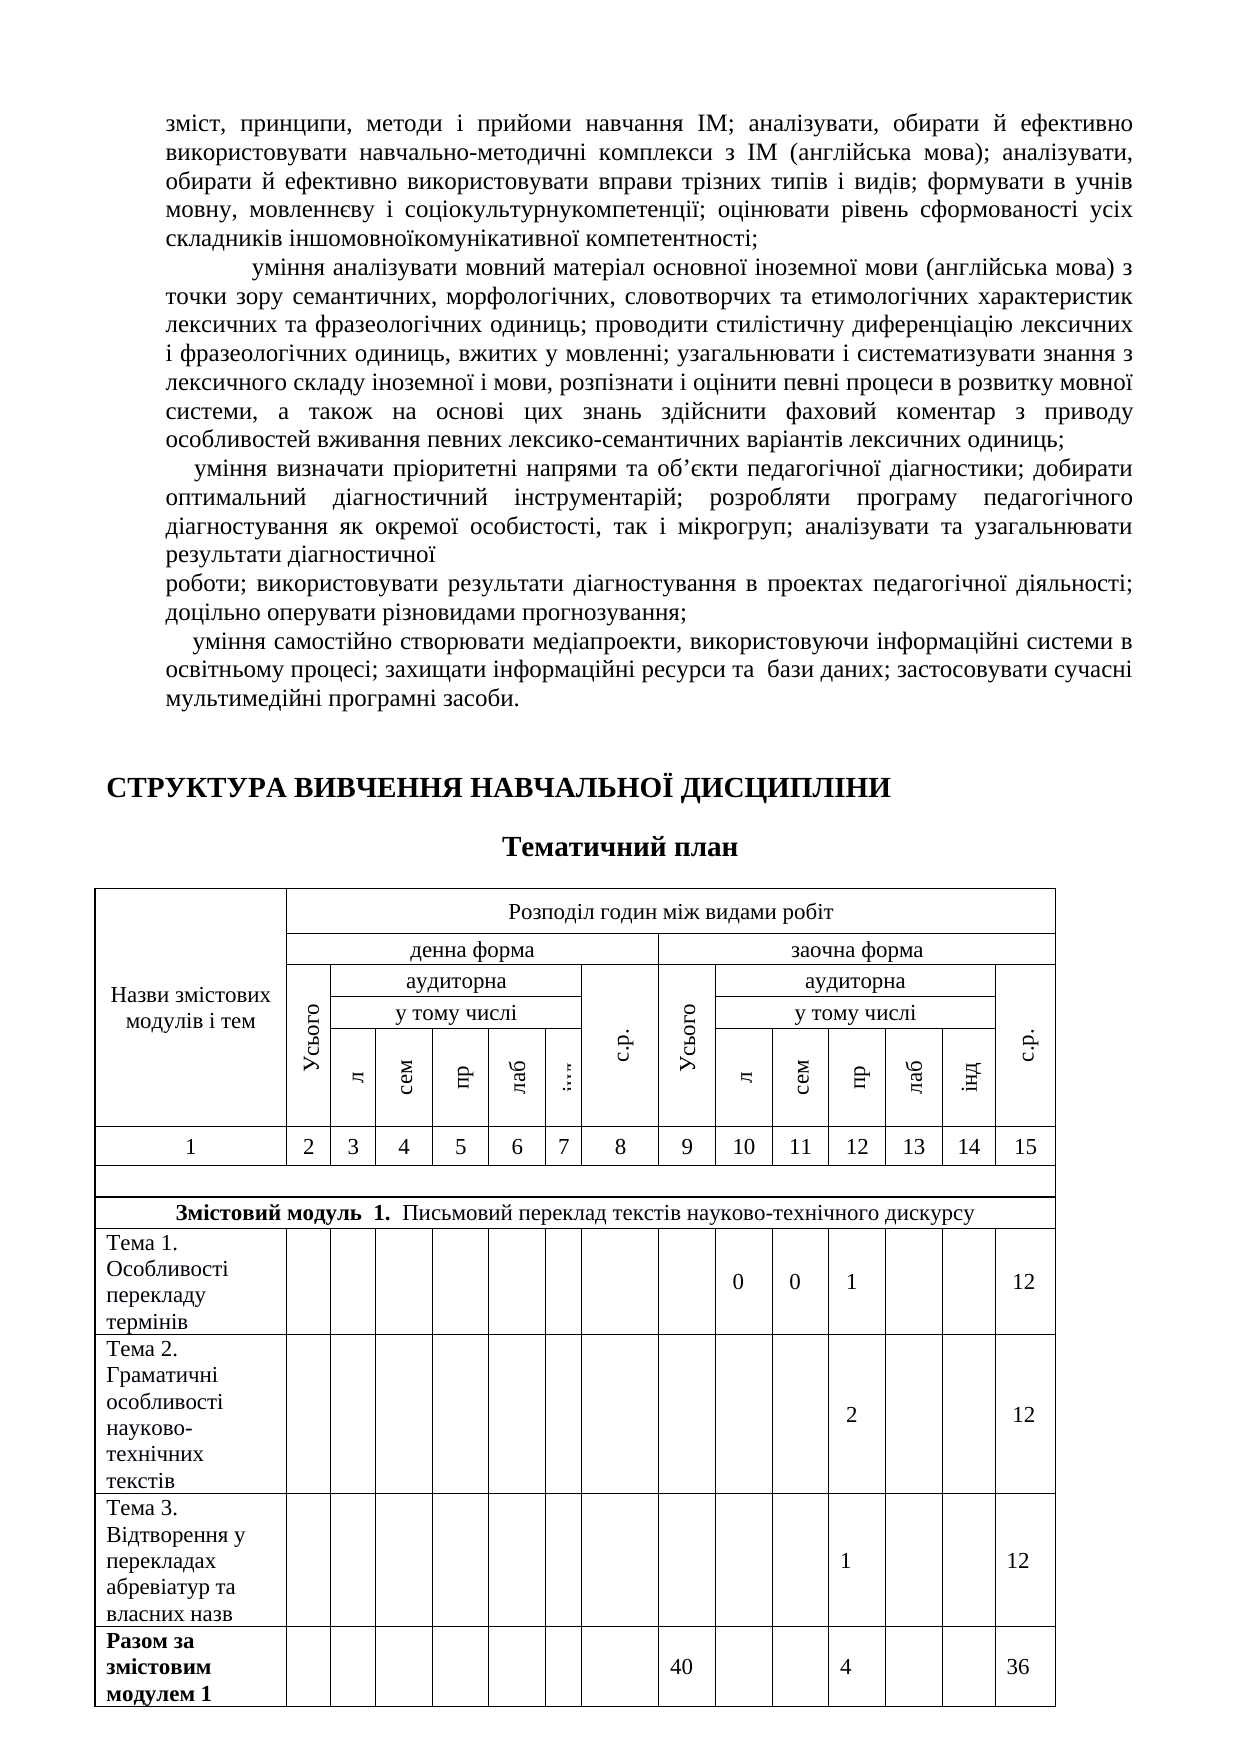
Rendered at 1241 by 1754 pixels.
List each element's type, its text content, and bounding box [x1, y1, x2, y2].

table_cell [943, 1229, 995, 1334]
table_cell [886, 1494, 942, 1626]
table_cell [582, 1627, 658, 1706]
table_cell 11 [773, 1127, 828, 1165]
table_cell Тема 2. Граматичні особливості науково-технічних текстів [96, 1335, 286, 1493]
table_cell [433, 1494, 488, 1626]
table_cell 8 [582, 1127, 658, 1165]
table_cell [433, 1627, 488, 1706]
table_cell [331, 1494, 375, 1626]
table_cell [773, 1335, 828, 1493]
table_cell [773, 1494, 828, 1626]
table_cell [489, 1494, 545, 1626]
table_cell пр [433, 1029, 488, 1126]
table_cell 9 [659, 1127, 715, 1165]
table_cell аудиторна [331, 965, 581, 996]
text  уміння самостійно створювати медіапроекти, використовуючи інформаційні системи в освітньому процесі; захищати інформаційні ресурси та бази даних; застосовувати сучасні мультимедійні програмні засоби. [165, 626, 1134, 712]
table_cell 3 [331, 1127, 375, 1165]
table_cell [376, 1494, 432, 1626]
table_cell [376, 1627, 432, 1706]
table_cell аудиторна [716, 965, 995, 996]
table_cell [886, 1335, 942, 1493]
table_cell [546, 1229, 581, 1334]
table_cell [943, 1494, 995, 1626]
table_cell [582, 1335, 658, 1493]
table_cell [546, 1335, 581, 1493]
table_cell [659, 1494, 715, 1626]
table_cell Тема 1. Особливості перекладу термінів [96, 1229, 286, 1334]
table_cell [331, 1627, 375, 1706]
table_cell л [716, 1029, 772, 1126]
table_cell заочна форма [659, 934, 1055, 964]
table_cell пр [829, 1029, 885, 1126]
table_cell [433, 1335, 488, 1493]
table_cell [582, 1494, 658, 1626]
text  уміння аналізувати мовний матеріал основної іноземної мови (англійська мова) з точки зору семантичних, морфологічних, словотворчих та етимологічних характеристик лексичних та фразеологічних одиниць; проводити стилістичну диференціацію лексичних і фразеологічних одиниць, вжитих у мовленні; узагальнювати і систематизувати знання з лексичного складу іноземної і мови, розпізнати і оцінити певні процеси в розвитку мовної системи, а також на основі цих знань здійснити фаховий коментар з приводу особливостей вживання певних лексико-семантичних варіантів лексичних одиниць; [165, 252, 1134, 453]
table_cell [489, 1627, 545, 1706]
table_cell [716, 1335, 772, 1493]
table_cell 1 [829, 1229, 885, 1334]
table_cell [546, 1494, 581, 1626]
table_cell 14 [943, 1127, 995, 1165]
table_cell Усього [659, 965, 715, 1126]
table_cell [943, 1335, 995, 1493]
table_cell 12 [996, 1229, 1055, 1334]
text роботи; використовувати результати діагностування в проектах педагогічної діяльності; доцільно оперувати різновидами прогнозування; [165, 568, 1134, 626]
text  уміння визначати пріоритетні напрями та об’єкти педагогічної діагностики; добирати оптимальний діагностичний інструментарій; розробляти програму педагогічного діагностування як окремої особистості, так і мікрогруп; аналізувати та узагальнювати результати діагностичної [165, 453, 1134, 568]
table_cell сем [376, 1029, 432, 1126]
table_cell [287, 1627, 330, 1706]
table_cell інд [943, 1029, 995, 1126]
table_cell Усього [287, 965, 330, 1126]
table_cell Разом за змістовим модулем 1 [96, 1627, 286, 1706]
table_cell у тому числі [331, 997, 581, 1028]
table_cell [716, 1494, 772, 1626]
table_header Назви змістових модулів і тем [96, 889, 286, 1126]
table_cell [659, 1229, 715, 1334]
table_cell 36 [996, 1627, 1055, 1706]
table_cell у тому числі [716, 997, 995, 1028]
table_cell [433, 1229, 488, 1334]
table_cell [773, 1627, 828, 1706]
table_cell Тема 3. Відтворення у перекладах абревіатур та власних назв [96, 1494, 286, 1626]
table_header Розподіл годин між видами робіт [287, 889, 1055, 933]
table_cell 7 [546, 1127, 581, 1165]
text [165, 108, 1134, 252]
table_cell 0 [773, 1229, 828, 1334]
table_cell лаб [886, 1029, 942, 1126]
table_cell 2 [829, 1335, 885, 1493]
table_cell 15 [996, 1127, 1055, 1165]
table_cell [546, 1627, 581, 1706]
table_cell [943, 1627, 995, 1706]
table_cell 4 [376, 1127, 432, 1165]
table_cell інд [546, 1029, 581, 1126]
table_cell л [331, 1029, 375, 1126]
table_cell Змістовий модуль 1. Письмовий переклад текстів науково-технічного дискурсу [96, 1198, 1055, 1228]
table_cell 10 [716, 1127, 772, 1165]
table_cell [376, 1229, 432, 1334]
table_cell [287, 1335, 330, 1493]
table_cell с.р. [582, 965, 658, 1126]
table_cell 12 [996, 1335, 1055, 1493]
table_cell 0 [716, 1229, 772, 1334]
table_cell 1 [96, 1127, 286, 1165]
text Тематичний план [106, 829, 1134, 863]
table_cell [96, 1166, 1055, 1196]
table_cell 4 [829, 1627, 885, 1706]
table_cell [716, 1627, 772, 1706]
table_cell сем [773, 1029, 828, 1126]
table_cell [287, 1229, 330, 1334]
table_cell 6 [489, 1127, 545, 1165]
table_cell [287, 1494, 330, 1626]
table_cell [659, 1335, 715, 1493]
table_cell с.р. [996, 965, 1055, 1126]
table_cell 13 [886, 1127, 942, 1165]
table_cell 2 [287, 1127, 330, 1165]
table_cell 40 [659, 1627, 715, 1706]
text СТРУКТУРА ВИВЧЕННЯ НАВЧАЛЬНОЇ ДИСЦИПЛІНИ [106, 771, 1134, 804]
table_cell [489, 1229, 545, 1334]
table_cell 12 [829, 1127, 885, 1165]
table_cell [489, 1335, 545, 1493]
table_cell 5 [433, 1127, 488, 1165]
table_cell [582, 1229, 658, 1334]
table_cell [331, 1335, 375, 1493]
table_cell денна форма [287, 934, 658, 964]
table_cell [886, 1627, 942, 1706]
table_cell [331, 1229, 375, 1334]
table_cell 12 [996, 1494, 1055, 1626]
table_cell лаб [489, 1029, 545, 1126]
table_cell 1 [829, 1494, 885, 1626]
table_cell [886, 1229, 942, 1334]
table_cell [376, 1335, 432, 1493]
